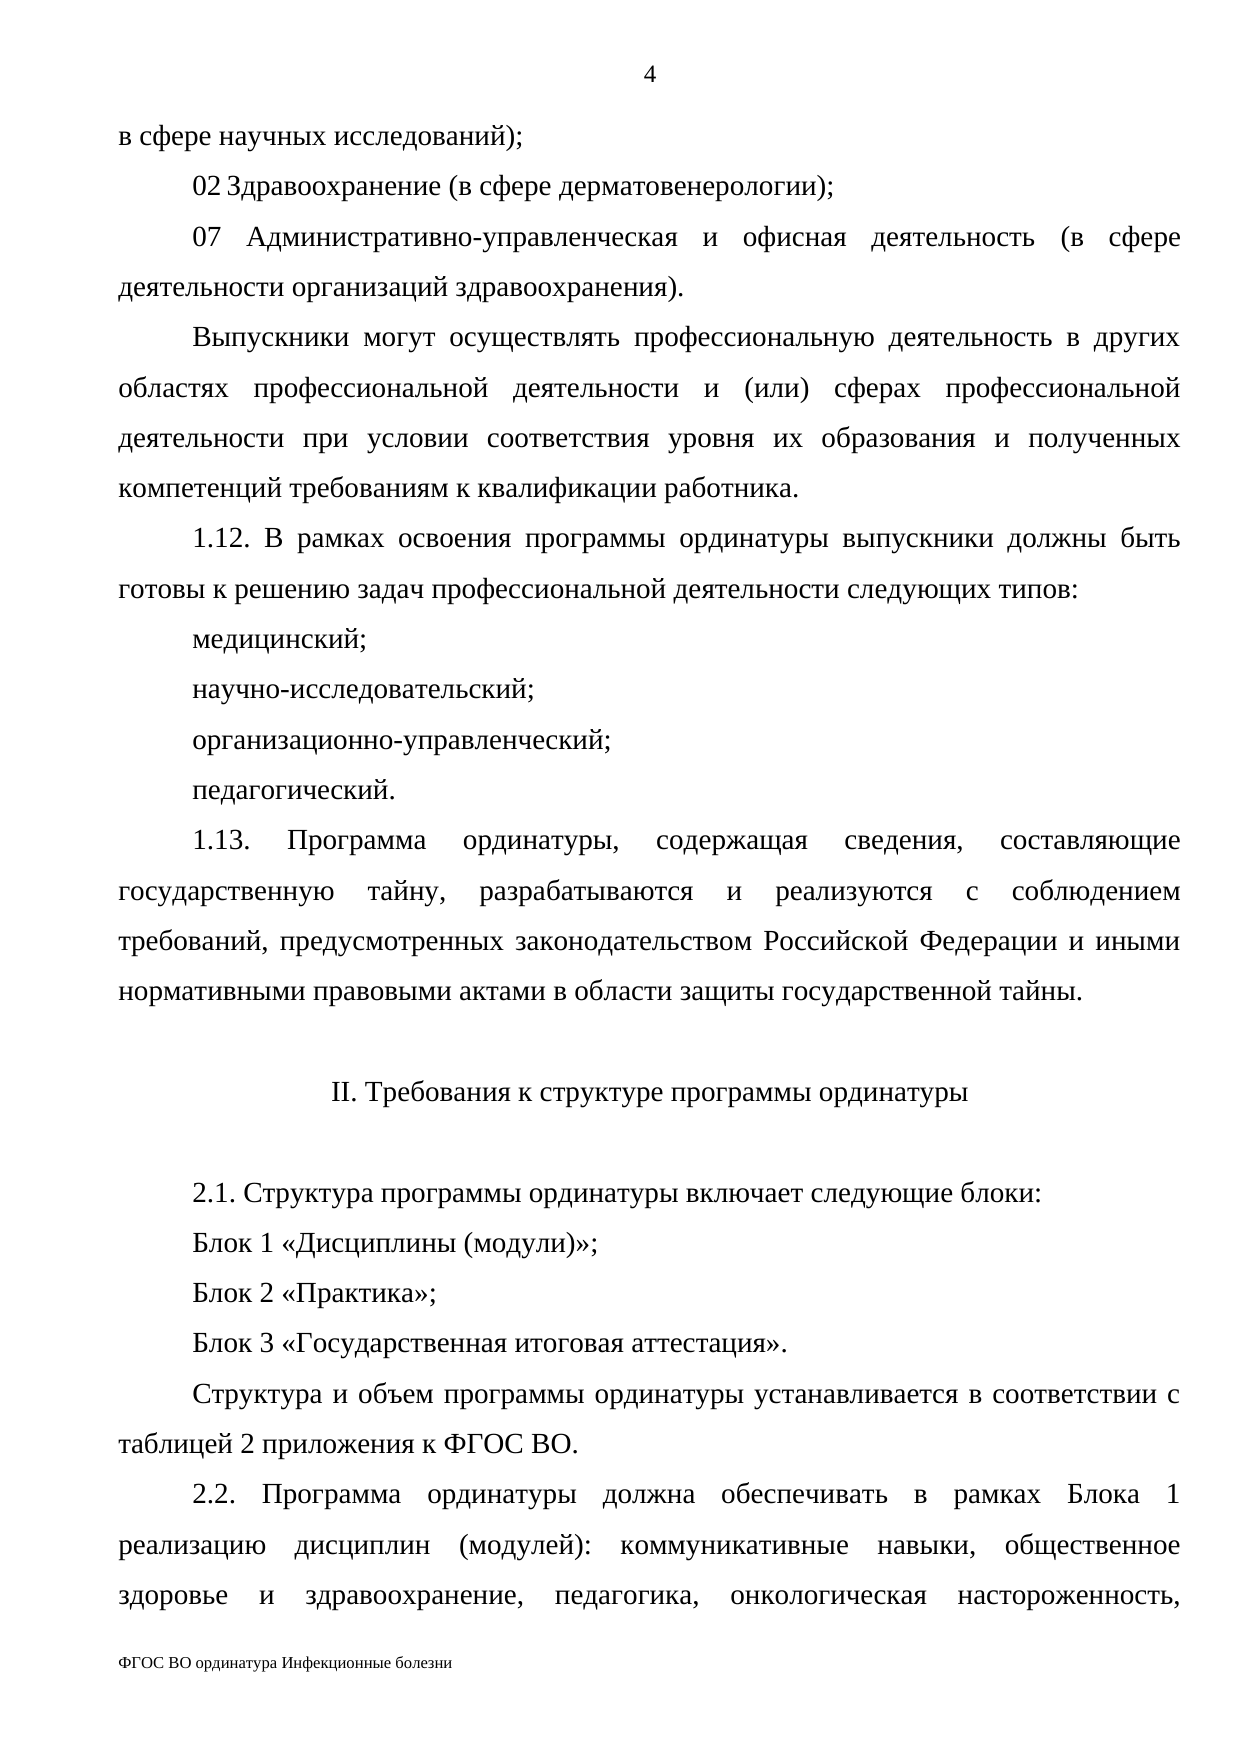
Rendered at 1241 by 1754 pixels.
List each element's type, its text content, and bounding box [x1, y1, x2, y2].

text научно-исследовательский; [118, 672, 1181, 705]
text педагогический. [118, 772, 1181, 806]
text 1.13. Программа ординатуры, содержащая сведения, составляющие государственную тайну, разрабатываются и реализуются с соблюдением требований, предусмотренных законодательством Российской Федерации и иными нормативными правовыми актами в области защиты государственной тайны. [118, 822, 1181, 1007]
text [118, 118, 1181, 152]
text 1.12. В рамках освоения программы ординатуры выпускники должны быть готовы к решению задач профессиональной деятельности следующих типов: [118, 521, 1181, 604]
text 07 Административно-управленческая и офисная деятельность (в сфере деятельности организаций здравоохранения). [118, 219, 1181, 303]
text Выпускники могут осуществлять профессиональную деятельность в других областях профессиональной деятельности и (или) сферах профессиональной деятельности при условии соответствия уровня их образования и полученных компетенций требованиям к квалификации работника. [118, 319, 1181, 504]
text II. Требования к структуре программы ординатуры [118, 1074, 1181, 1108]
text Блок 1 «Дисциплины (модули)»; [118, 1225, 1181, 1258]
text Структура и объем программы ординатуры устанавливается в соответствии с таблицей 2 приложения к ФГОС ВО. [118, 1376, 1181, 1460]
text 2.1. Структура программы ординатуры включает следующие блоки: [118, 1175, 1181, 1208]
text 02 Здравоохранение (в сфере дерматовенерологии); [118, 168, 1181, 202]
text Блок 3 «Государственная итоговая аттестация». [118, 1326, 1181, 1359]
text медицинский; [118, 621, 1181, 655]
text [118, 1477, 1181, 1611]
text организационно-управленческий; [118, 722, 1181, 755]
text Блок 2 «Практика»; [118, 1275, 1181, 1309]
